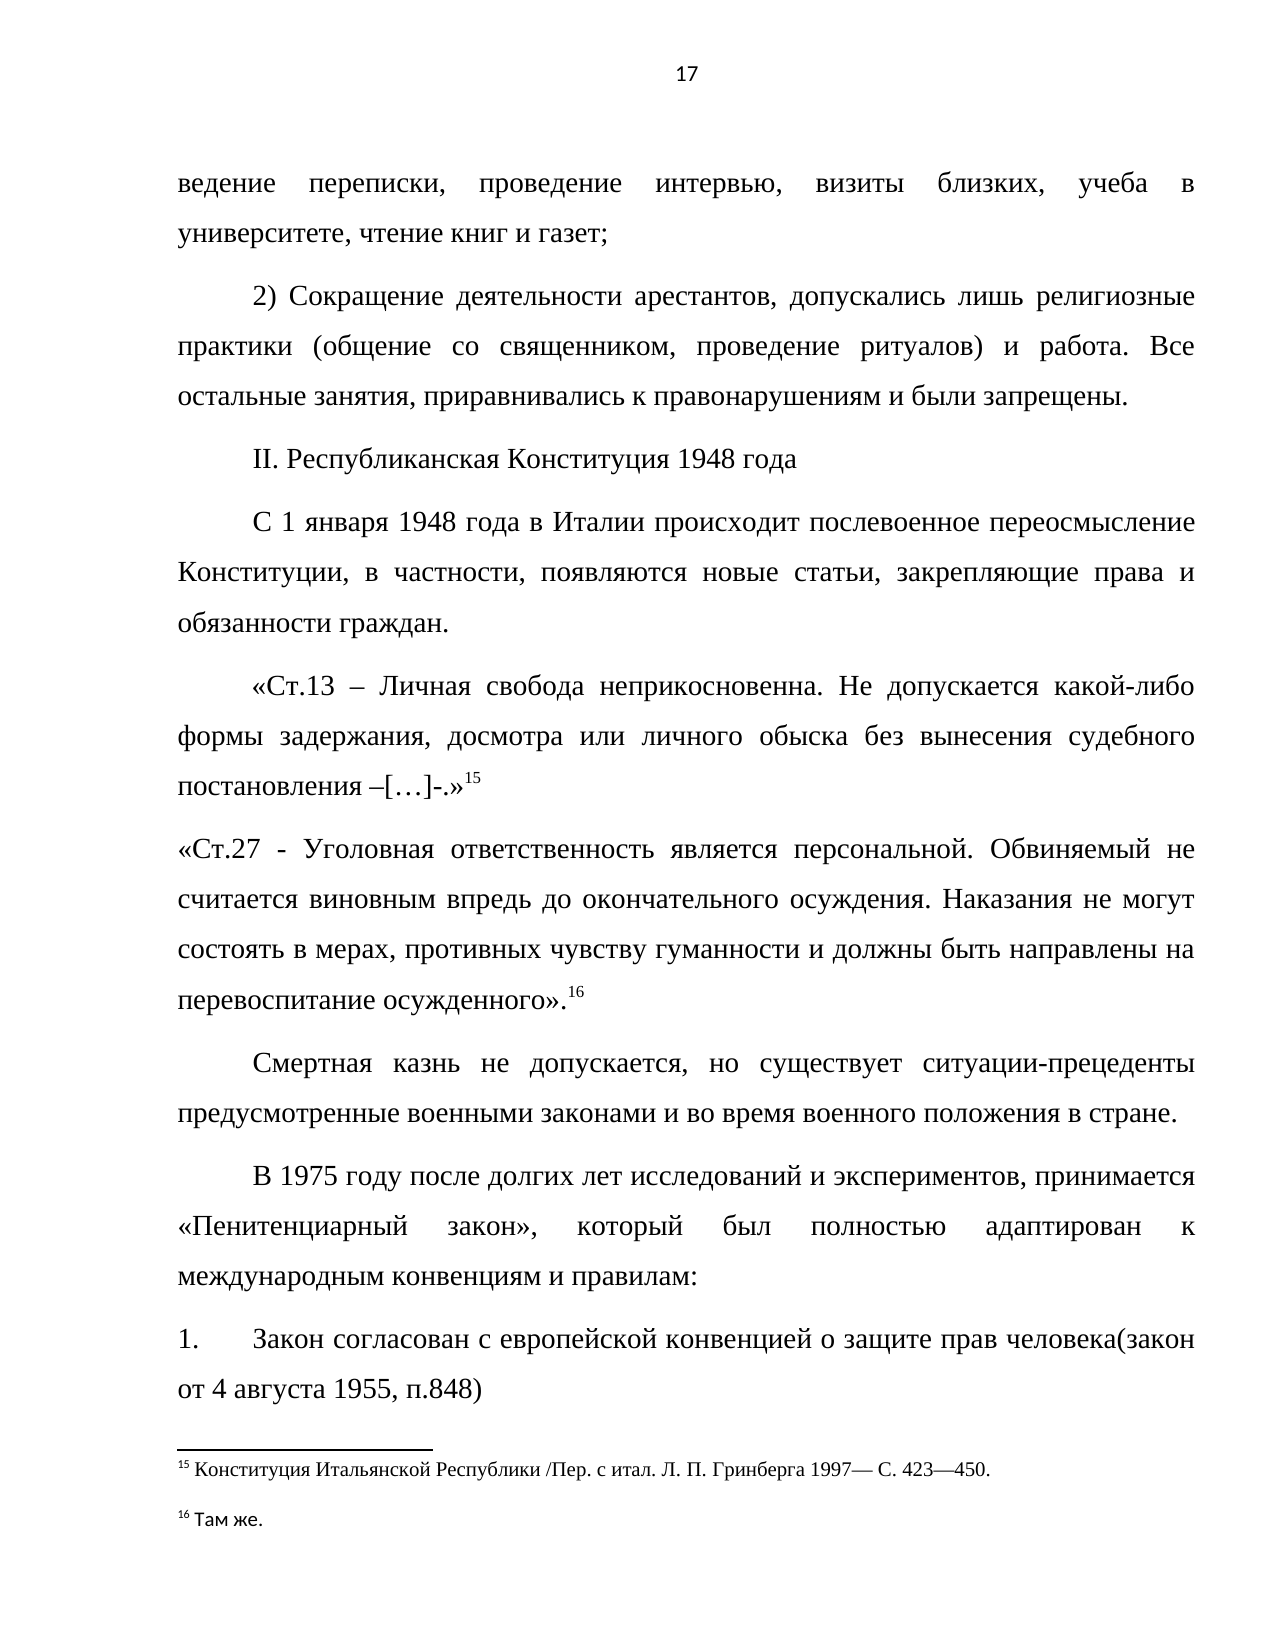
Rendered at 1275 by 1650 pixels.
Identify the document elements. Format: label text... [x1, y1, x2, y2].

list II. Республиканская Конституция 1948 года [177, 441, 1196, 475]
list «Ст.13 – Личная свобода неприкосновенна. Не допускается какой-либо формы задержания, досмотра или личного обыска без вынесения судебного постановления –[…]-.» [177, 668, 1196, 802]
text Смертная казнь не допускается, но существует ситуации-прецеденты предусмотренные военными законами и во время военного положения в стране. [177, 1045, 1196, 1129]
list С 1 января 1948 года в Италии происходит послевоенное переосмысление Конституции, в частности, появляются новые статьи, закрепляющие права и обязанности граждан. [177, 504, 1196, 638]
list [177, 165, 1196, 249]
list 2) Сокращение деятельности арестантов, допускались лишь религиозные практики (общение со священником, проведение ритуалов) и работа. Все остальные занятия, приравнивались к правонарушениям и были запрещены. [177, 278, 1196, 412]
text «Ст.27 - Уголовная ответственность является персональной. Обвиняемый не считается виновным впредь до окончательного осуждения. Наказания не могут состоять в мерах, противных чувству гуманности и должны быть направлены на перевоспитание осужденного». [177, 831, 1196, 1016]
list Закон согласован с европейской конвенцией о защите прав человека(закон от 4 августа 1955, п.848) [177, 1321, 1196, 1405]
text В 1975 году после долгих лет исследований и экспериментов, принимается «Пенитенциарный закон», который был полностью адаптирован к международным конвенциям и правилам: [177, 1158, 1196, 1292]
